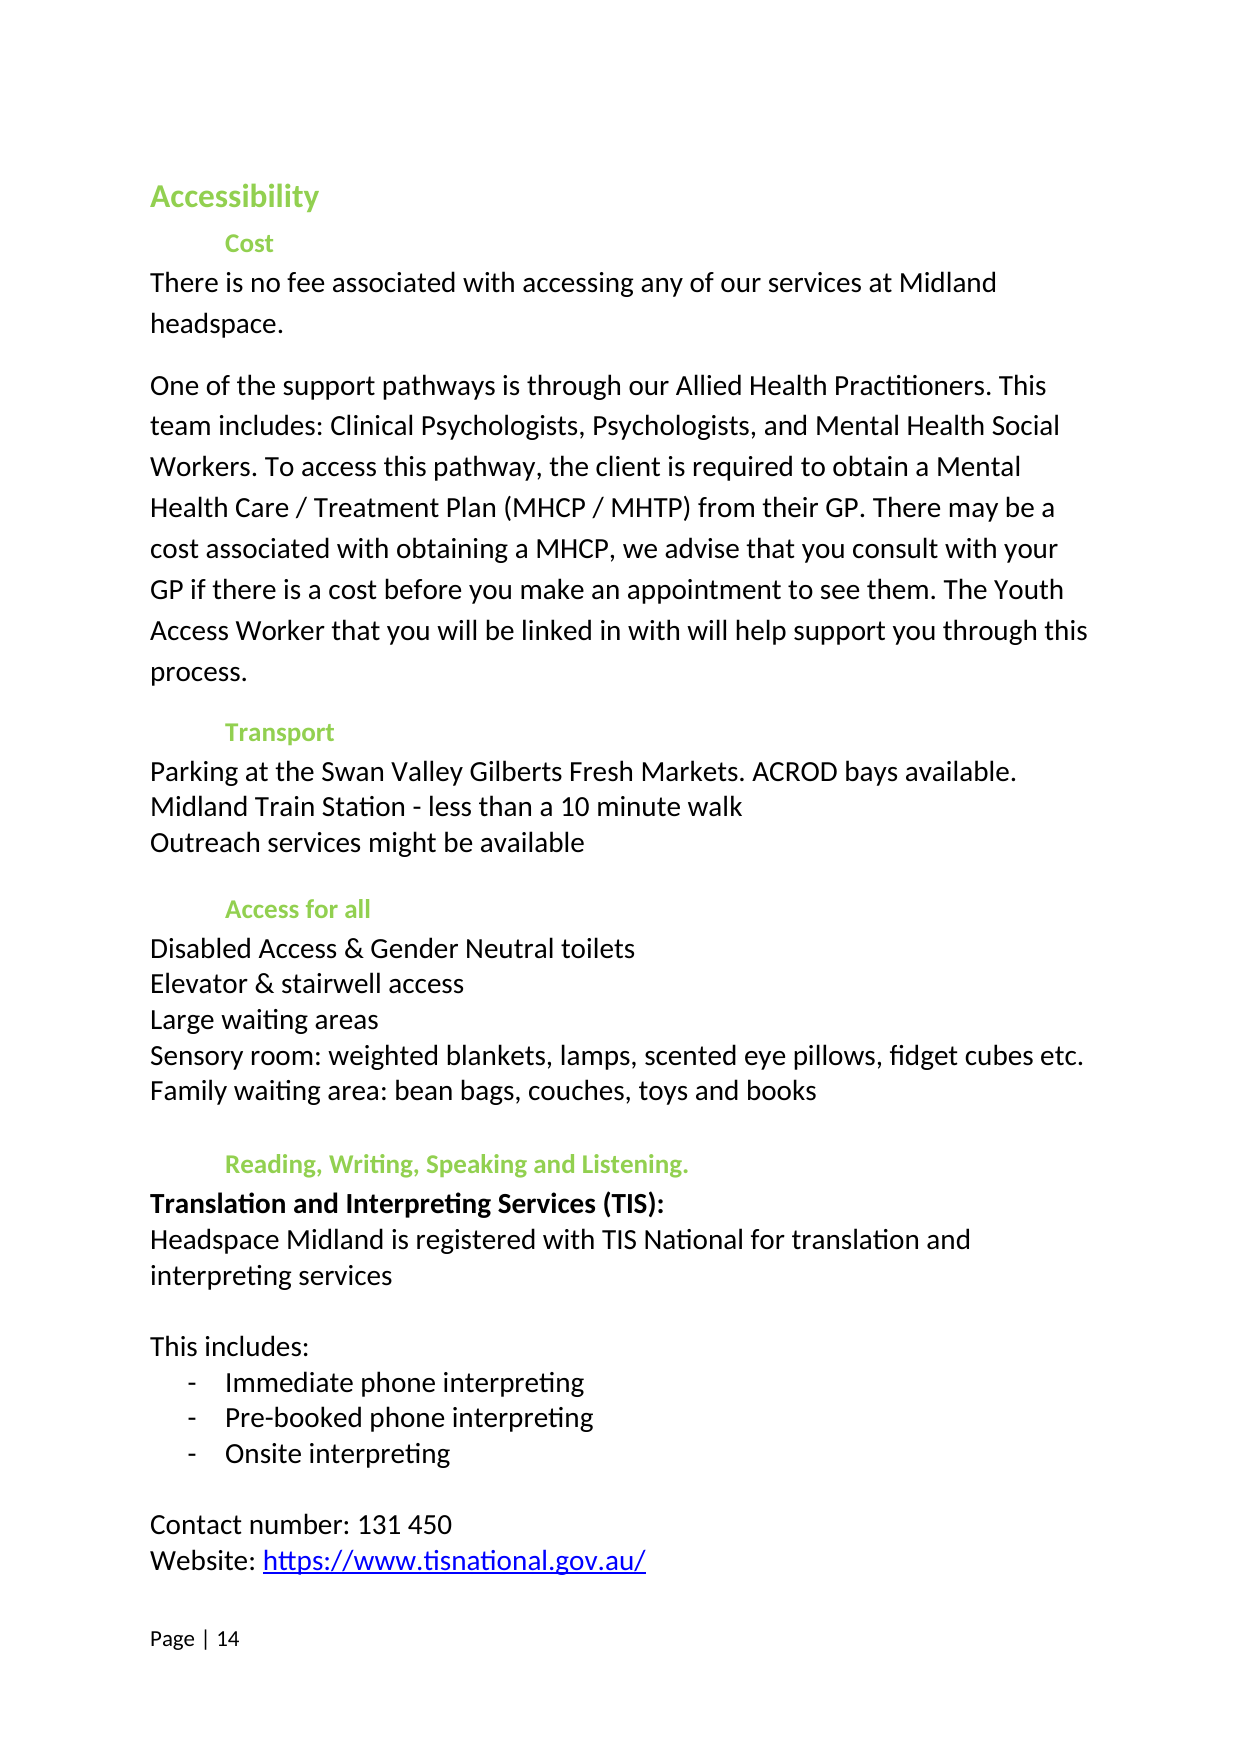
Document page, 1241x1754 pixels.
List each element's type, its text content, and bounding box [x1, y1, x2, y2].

subtitle Accessibility [150, 175, 1090, 216]
text Contact number: 131 450 [150, 1506, 1090, 1542]
text There is no fee associated with accessing any of our services at Midland headspace. [150, 264, 1090, 340]
list Onsite interpreting [187, 1435, 1090, 1471]
text Large waiting areas [150, 1001, 1090, 1037]
text Outreach services might be available [150, 824, 1090, 860]
list Immediate phone interpreting [187, 1364, 1090, 1399]
text Translation and Interpreting Services (TIS): [150, 1186, 1090, 1221]
text Headspace Midland is registered with TIS National for translation and interpreting services [150, 1221, 1090, 1292]
text One of the support pathways is through our Allied Health Practitioners. This team includes: Clinical Psychologists, Psychologists, and Mental Health Social Workers. To access this pathway, the client is required to obtain a Mental Health Care / Treatment Plan (MHCP / MHTP) from their GP. There may be a cost associated with obtaining a MHCP, we advise that you consult with your GP if there is a cost before you make an appointment to see them. The Youth Access Worker that you will be linked in with will help support you through this process. [150, 367, 1090, 689]
subtitle Transport [225, 715, 1090, 748]
list Pre-booked phone interpreting [187, 1399, 1090, 1435]
text Midland Train Station - less than a 10 minute walk [150, 788, 1090, 824]
text Disabled Access & Gender Neutral toilets [150, 930, 1090, 965]
text Elevator & stairwell access [150, 965, 1090, 1001]
text Sensory room: weighted blankets, lamps, scented eye pillows, fidget cubes etc. [150, 1037, 1090, 1072]
subtitle Cost [225, 226, 1090, 259]
text Family waiting area: bean bags, couches, toys and books [150, 1072, 1090, 1108]
text This includes: [150, 1292, 1090, 1364]
text Parking at the Swan Valley Gilberts Fresh Markets. ACROD bays available. [150, 753, 1090, 788]
subtitle Reading, Writing, Speaking and Listening. [225, 1148, 1090, 1181]
subtitle Access for all [225, 892, 1090, 925]
text Website: https://www.tisnational.gov.au/ [150, 1542, 1090, 1577]
